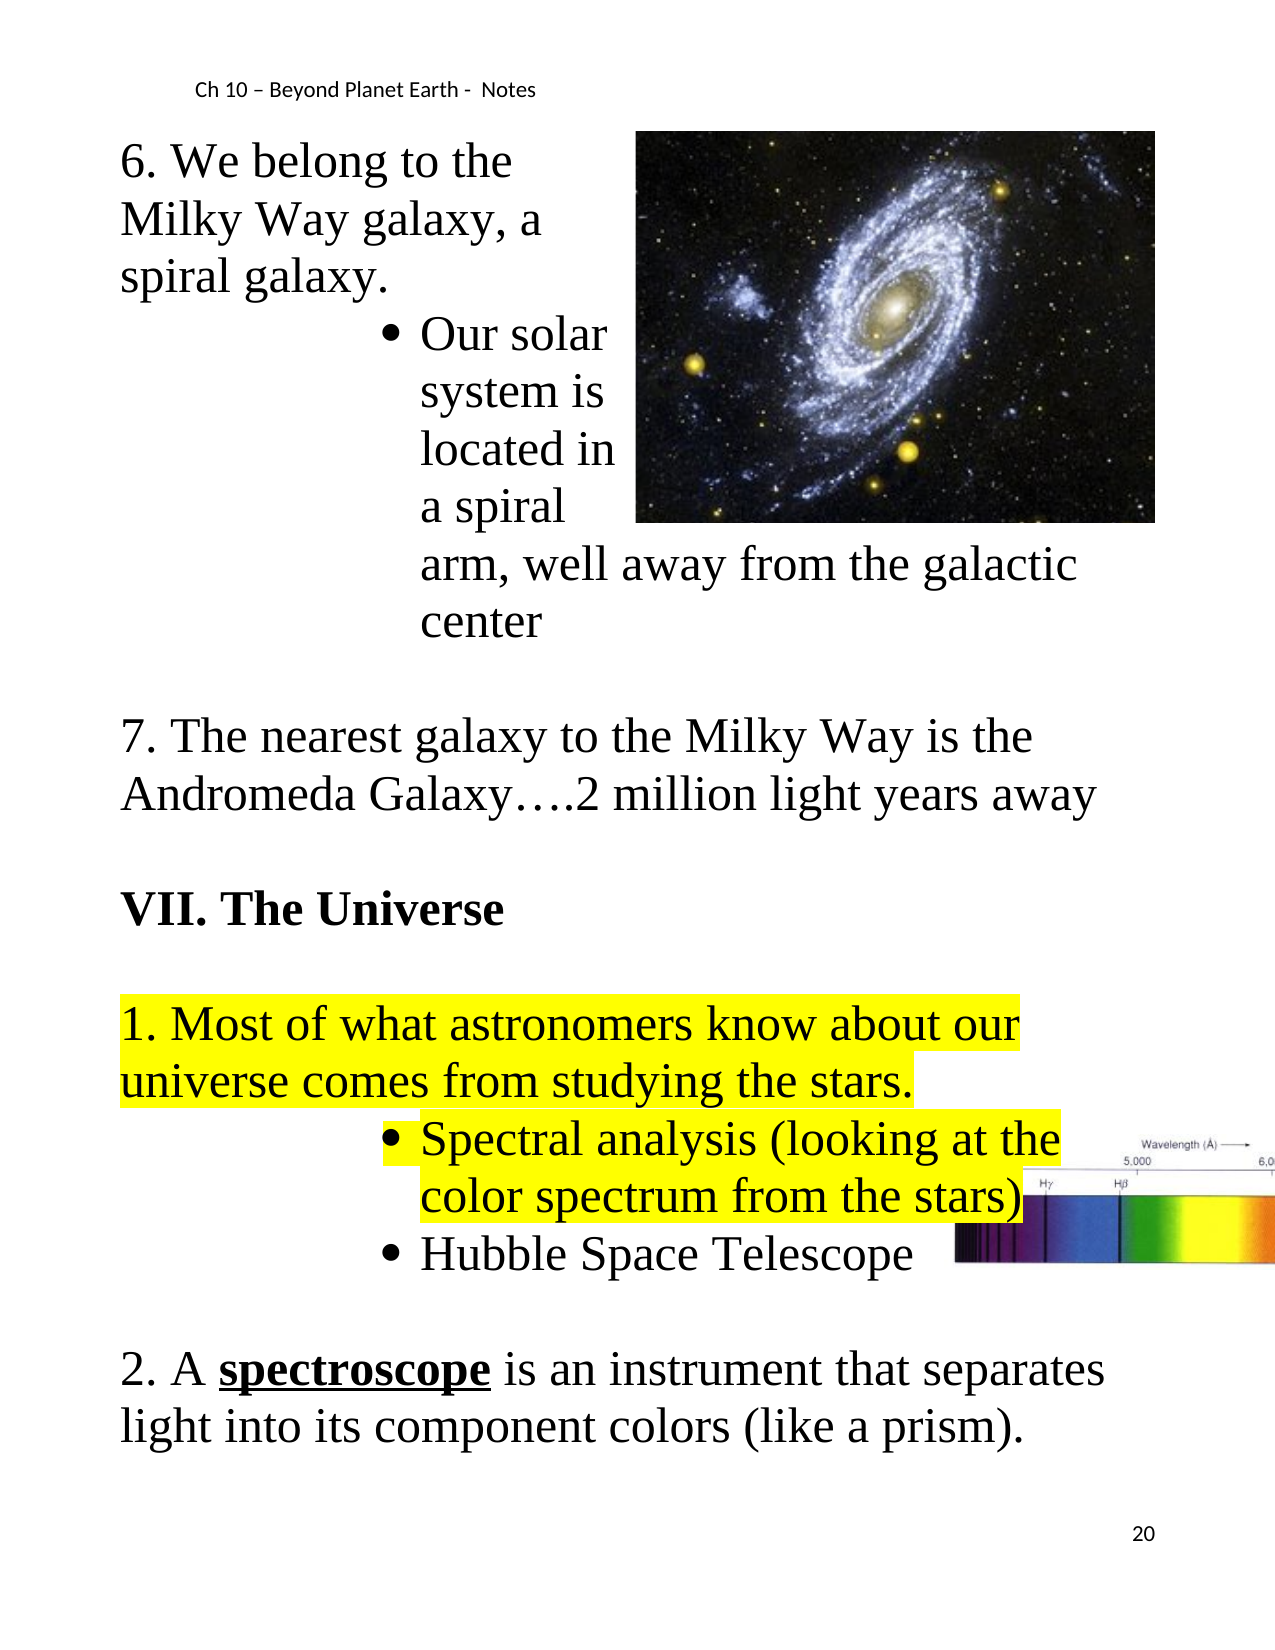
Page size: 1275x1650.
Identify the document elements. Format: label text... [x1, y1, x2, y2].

text 6. We belong to the Milky Way galaxy, a spiral galaxy. [120, 131, 1155, 303]
list Hubble Space Telescope [382, 1223, 1155, 1281]
text VII. The Universe [120, 878, 1155, 936]
list Our solar system is located in a spiral arm, well away from the galactic center [382, 303, 1155, 648]
picture [1155, 1134, 1275, 1270]
text 7. The nearest galaxy to the Milky Way is the Andromeda Galaxy….2 million light years away [120, 706, 1155, 821]
text 1. Most of what astronomers know about our universe comes from studying the stars. [120, 993, 1155, 1108]
list Spectral analysis (looking at the color spectrum from the stars) [382, 1108, 1155, 1223]
text 2. A spectroscope is an instrument that separates light into its component colors (like a prism). [120, 1338, 1155, 1453]
